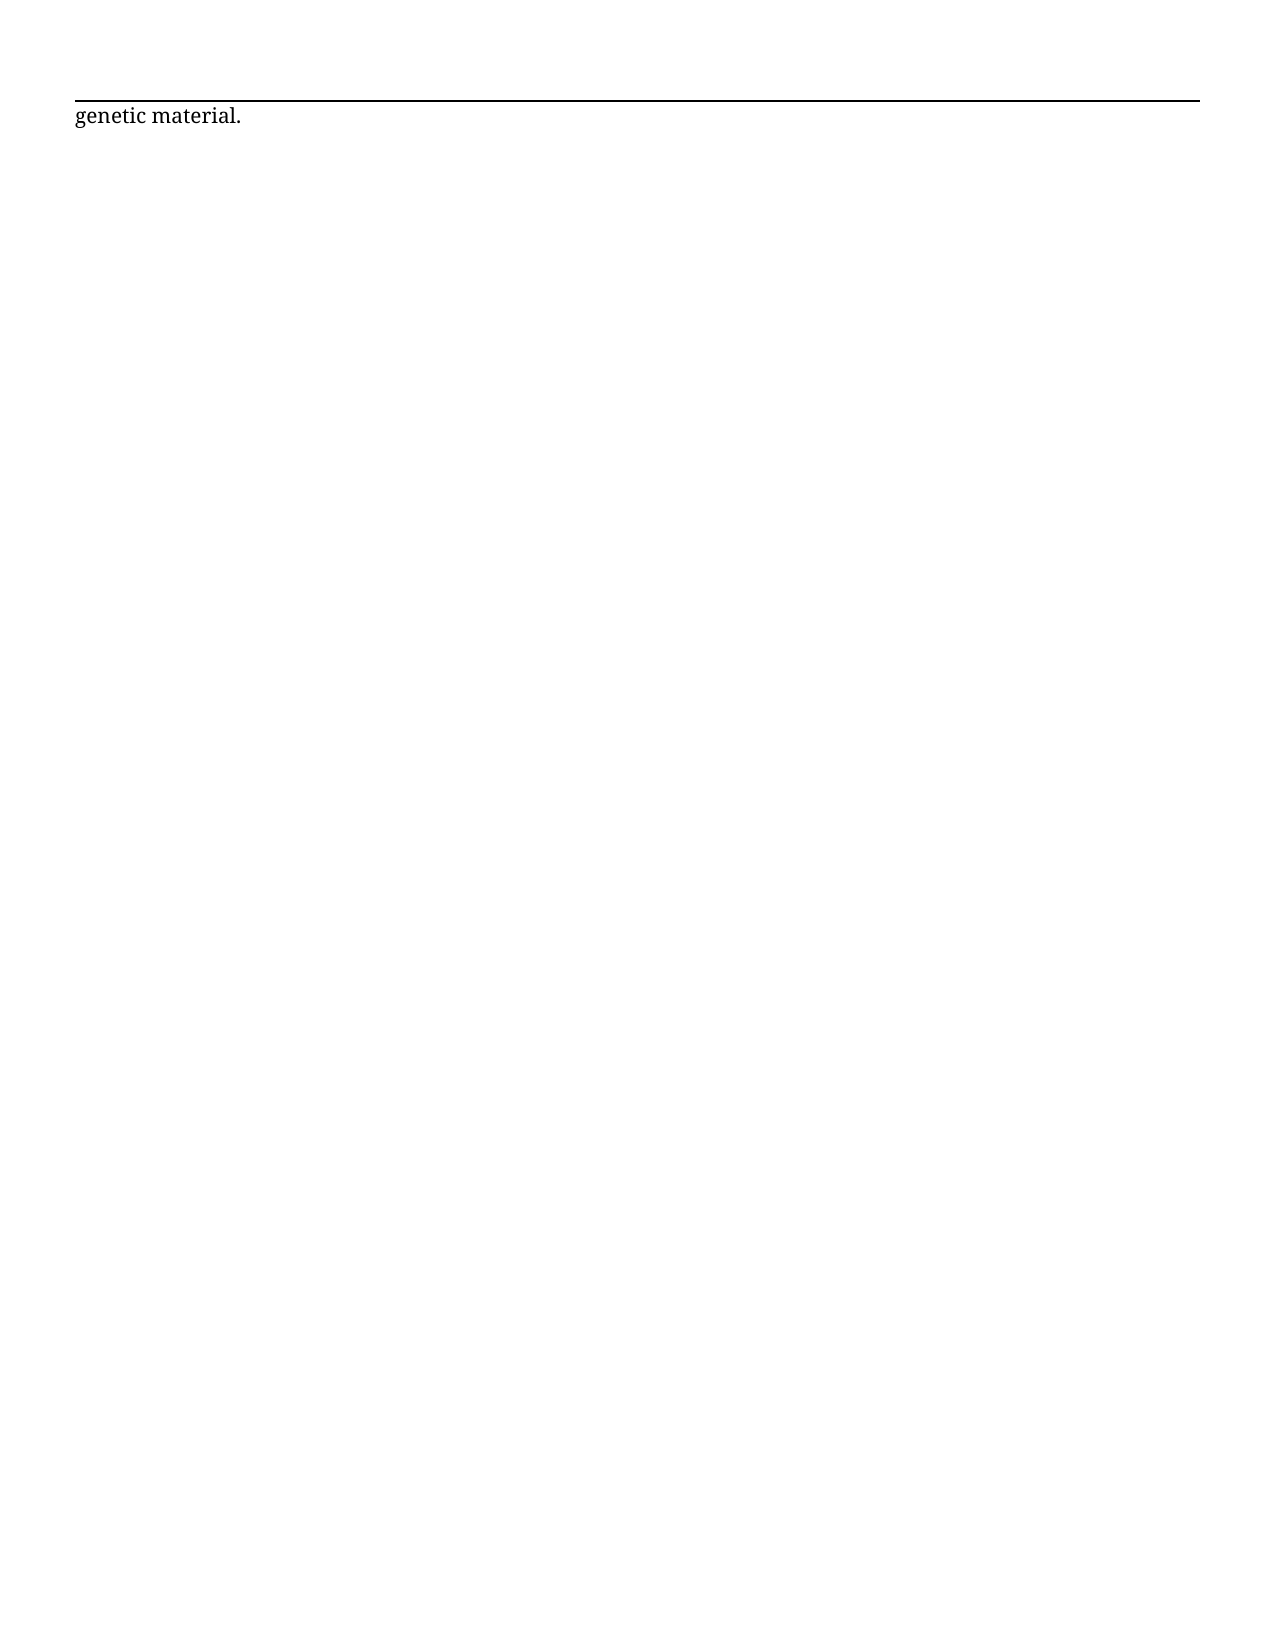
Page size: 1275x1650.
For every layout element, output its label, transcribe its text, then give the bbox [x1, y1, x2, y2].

text genetic material. [75, 102, 1200, 130]
